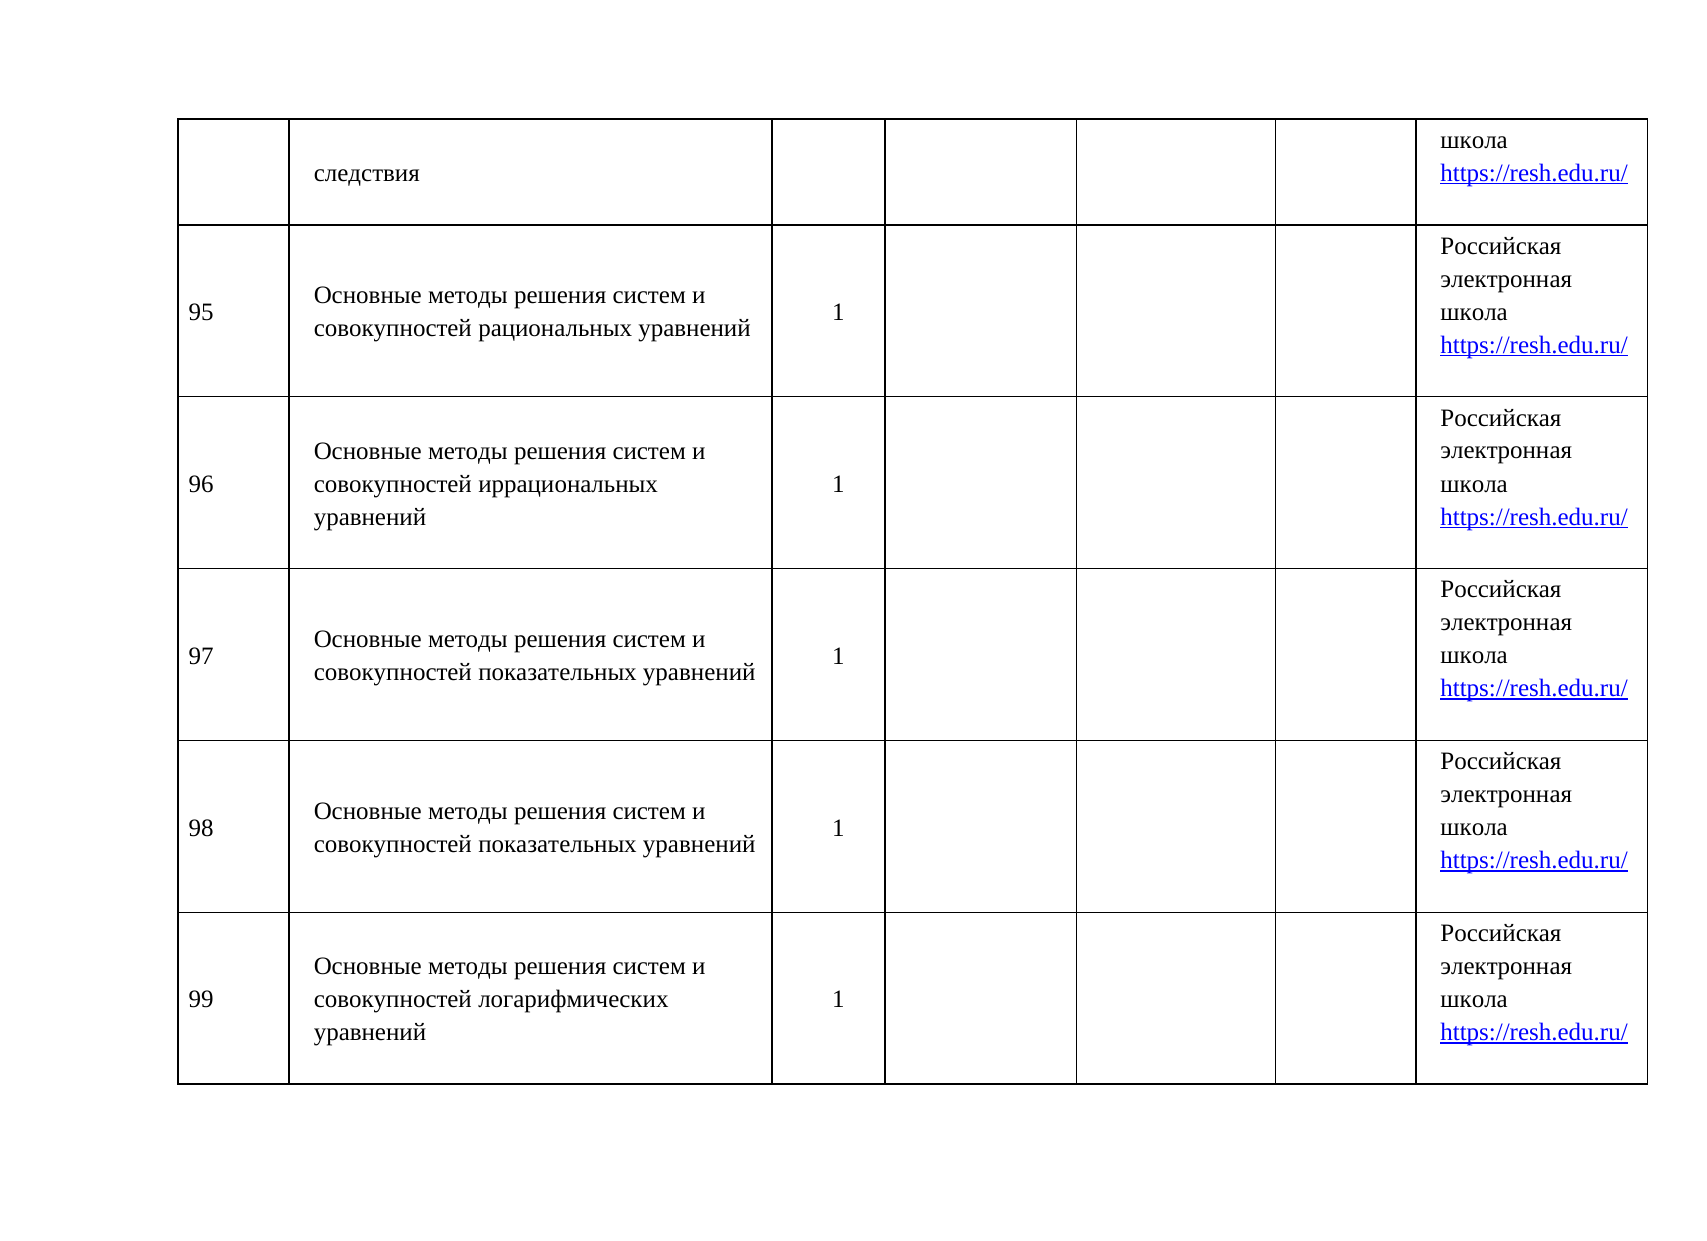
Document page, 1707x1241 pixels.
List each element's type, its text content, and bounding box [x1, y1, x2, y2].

table_cell [886, 569, 1076, 739]
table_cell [290, 913, 771, 1083]
table_cell Основные методы решения систем и совокупностей показательных уравнений [290, 569, 771, 739]
table_cell [1077, 120, 1275, 224]
table_cell [1276, 226, 1415, 396]
table_cell 97 [179, 569, 288, 739]
table_cell 1 [773, 226, 884, 396]
table_cell 1 [773, 913, 884, 1083]
table_cell 1 [773, 397, 884, 568]
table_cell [1417, 741, 1647, 911]
table_cell 1 [773, 741, 884, 911]
table_cell [1077, 741, 1275, 911]
table_cell 1 [773, 120, 884, 224]
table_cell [290, 120, 771, 224]
table_cell Российская электронная школа https://resh.edu.ru/ [1417, 397, 1647, 568]
table_cell Основные методы решения систем и совокупностей показательных уравнений [290, 741, 771, 911]
table_cell [1276, 913, 1415, 1083]
table_cell 98 [179, 741, 288, 911]
table_cell [886, 226, 1076, 396]
table_cell [1077, 397, 1275, 568]
table_cell Основные методы решения систем и совокупностей иррациональных уравнений [290, 397, 771, 568]
table_cell [1077, 913, 1275, 1083]
table_cell [886, 397, 1076, 568]
table_cell 99 [179, 913, 288, 1083]
table_cell [1276, 741, 1415, 911]
table_cell 96 [179, 397, 288, 568]
table_cell [1077, 569, 1275, 739]
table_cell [1417, 120, 1647, 224]
table_cell [886, 913, 1076, 1083]
table_cell 94 [179, 120, 288, 224]
table_cell 1 [773, 569, 884, 739]
table_cell Основные методы решения систем и совокупностей рациональных уравнений [290, 226, 771, 396]
table_cell [886, 120, 1076, 224]
table_cell 95 [179, 226, 288, 396]
table_cell Российская электронная школа https://resh.edu.ru/ [1417, 569, 1647, 739]
table_cell [886, 741, 1076, 911]
table_cell [1276, 120, 1415, 224]
table_cell [1077, 226, 1275, 396]
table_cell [1417, 226, 1647, 396]
table_cell [1276, 569, 1415, 739]
table_cell [1276, 397, 1415, 568]
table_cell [1417, 913, 1647, 1083]
